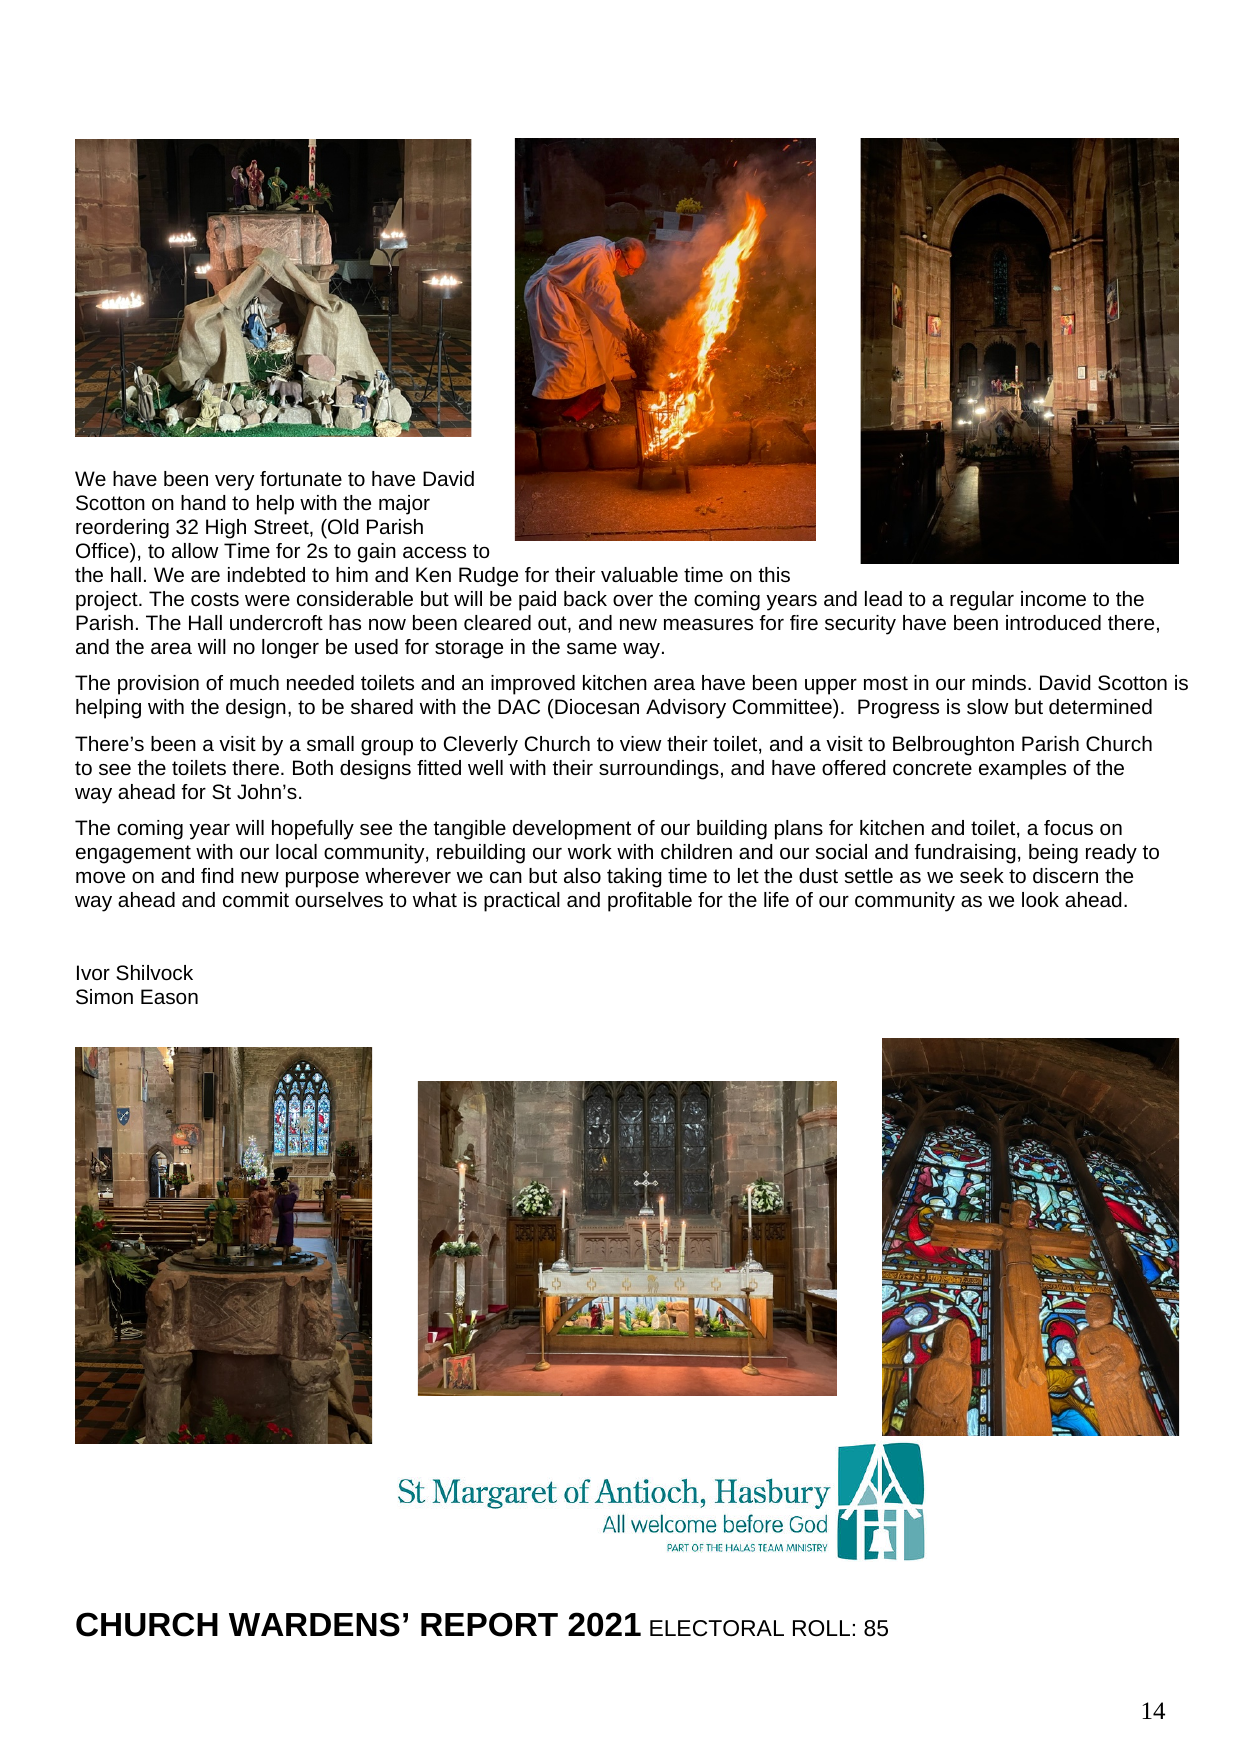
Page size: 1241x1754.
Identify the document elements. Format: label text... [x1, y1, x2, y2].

picture [514, 138, 816, 541]
picture [391, 1440, 928, 1562]
picture [75, 1047, 373, 1444]
text Simon Eason [75, 985, 1165, 1009]
text There’s been a visit by a small group to Cleverly Church to view their toilet, and a visit to Belbroughton Parish Church to see the toilets there. Both designs fitted well with their surroundings, and have offered concrete examples of the way ahead for St John’s. [75, 732, 1165, 803]
picture [75, 139, 472, 437]
picture [860, 138, 1179, 564]
picture [882, 1038, 1180, 1436]
picture [417, 1081, 837, 1396]
text The provision of much needed toilets and an improved kitchen area have been upper most in our minds. David Scotton is helping with the design, to be shared with the DAC (Diocesan Advisory Committee). Progress is slow but determined [75, 671, 1199, 719]
text CHURCH WARDENS’ REPORT 2021 ELECTORAL ROLL: 85 [75, 1605, 1165, 1643]
text The coming year will hopefully see the tangible development of our building plans for kitchen and toilet, a focus on engagement with our local community, rebuilding our work with children and our social and fundraising, being ready to move on and find new purpose wherever we can but also taking time to let the dust settle as we seek to discern the way ahead and commit ourselves to what is practical and profitable for the life of our community as we look ahead. [75, 816, 1165, 912]
text Ivor Shilvock [75, 961, 1165, 985]
